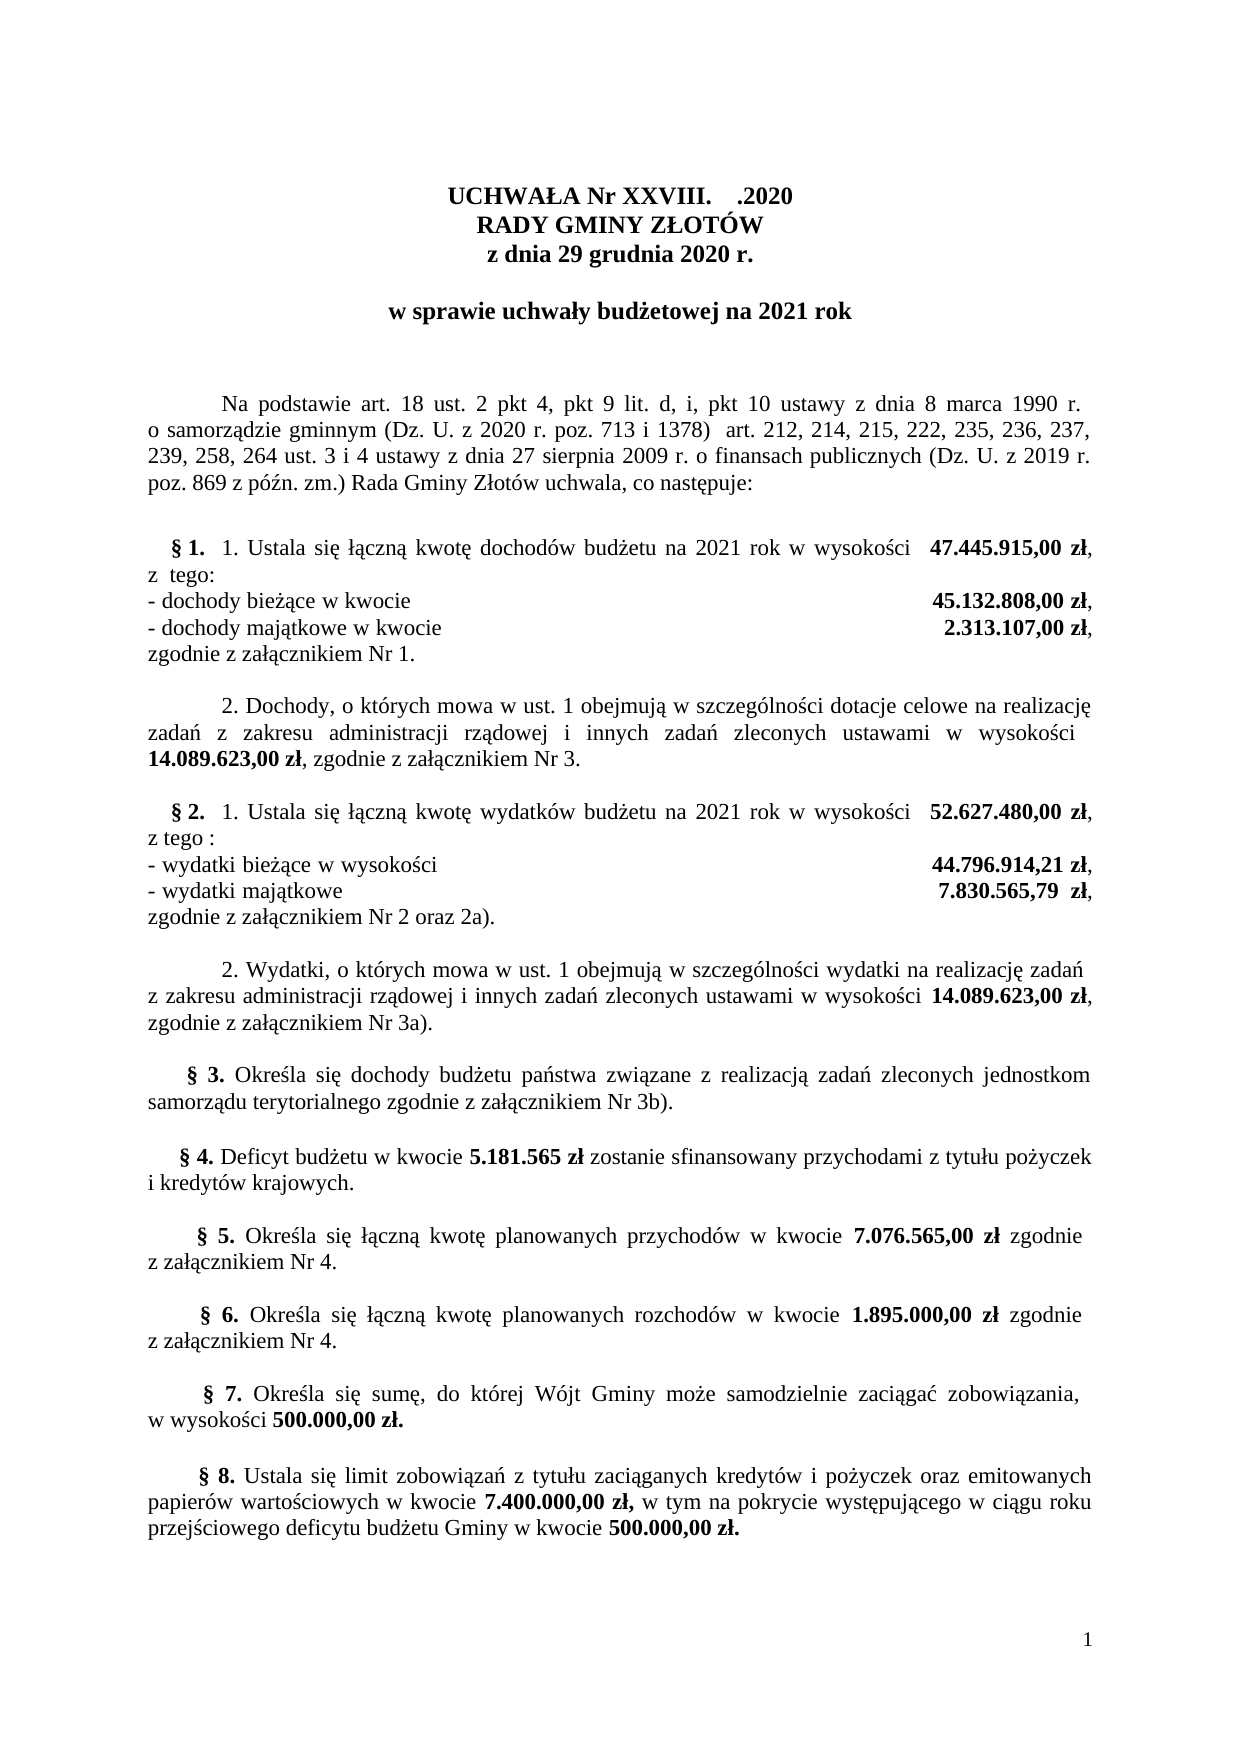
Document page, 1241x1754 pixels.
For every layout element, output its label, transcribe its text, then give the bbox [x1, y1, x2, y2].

text Na podstawie art. 18 ust. 2 pkt 4, pkt 9 lit. d, i, pkt 10 ustawy z dnia 8 marca 1990 r. o samorządzie gminnym (Dz. U. z 2020 r. poz. 713 i 1378) art. 212, 214, 215, 222, 235, 236, 237, 239, 258, 264 ust. 3 i 4 ustawy z dnia 27 sierpnia 2009 r. o finansach publicznych (Dz. U. z 2019 r. poz. 869 z późn. zm.) Rada Gminy Złotów uchwala, co następuje: [148, 389, 1093, 495]
text § 6. Określa się łączną kwotę planowanych rozchodów w kwocie 1.895.000,00 zł zgodnie z załącznikiem Nr 4. [148, 1301, 1093, 1354]
text § 3. Określa się dochody budżetu państwa związane z realizacją zadań zleconych jednostkom samorządu terytorialnego zgodnie z załącznikiem Nr 3b). [148, 1062, 1093, 1114]
text § 1. 1. Ustala się łączną kwotę dochodów budżetu na 2021 rok w wysokości 47.445.915,00 zł, z tego: [148, 534, 1093, 587]
text - wydatki bieżące w wysokości 44.796.914,21 zł, - wydatki majątkowe 7.830.565,79 zł, zgodnie z załącznikiem Nr 2 oraz 2a). [148, 851, 1093, 930]
text z dnia 29 grudnia 2020 r. [148, 239, 1093, 267]
text § 7. Określa się sumę, do której Wójt Gminy może samodzielnie zaciągać zobowiązania, w wysokości 500.000,00 zł. [148, 1380, 1093, 1433]
text 2. Wydatki, o których mowa w ust. 1 obejmują w szczególności wydatki na realizację zadań z zakresu administracji rządowej i innych zadań zleconych ustawami w wysokości 14.089.623,00 zł, zgodnie z załącznikiem Nr 3a). [148, 956, 1093, 1035]
text - dochody bieżące w kwocie 45.132.808,00 zł, - dochody majątkowe w kwocie 2.313.107,00 zł, zgodnie z załącznikiem Nr 1. [148, 587, 1093, 666]
text § 8. Ustala się limit zobowiązań z tytułu zaciąganych kredytów i pożyczek oraz emitowanych papierów wartościowych w kwocie 7.400.000,00 zł, w tym na pokrycie występującego w ciągu roku przejściowego deficytu budżetu Gminy w kwocie 500.000,00 zł. [148, 1462, 1093, 1541]
text w sprawie uchwały budżetowej na 2021 rok [148, 296, 1093, 325]
text § 5. Określa się łączną kwotę planowanych przychodów w kwocie 7.076.565,00 zł zgodnie z załącznikiem Nr 4. [148, 1222, 1093, 1275]
text RADY GMINY ZŁOTÓW [148, 210, 1093, 239]
text § 4. Deficyt budżetu w kwocie 5.181.565 zł zostanie sfinansowany przychodami z tytułu pożyczek i kredytów krajowych. [148, 1143, 1093, 1196]
text 2. Dochody, o których mowa w ust. 1 obejmują w szczególności dotacje celowe na realizację zadań z zakresu administracji rządowej i innych zadań zleconych ustawami w wysokości 14.089.623,00 zł, zgodnie z załącznikiem Nr 3. [148, 693, 1093, 772]
text § 2. 1. Ustala się łączną kwotę wydatków budżetu na 2021 rok w wysokości 52.627.480,00 zł, z tego : [148, 798, 1093, 851]
text UCHWAŁA Nr XXVIII. .2020 [148, 181, 1093, 210]
